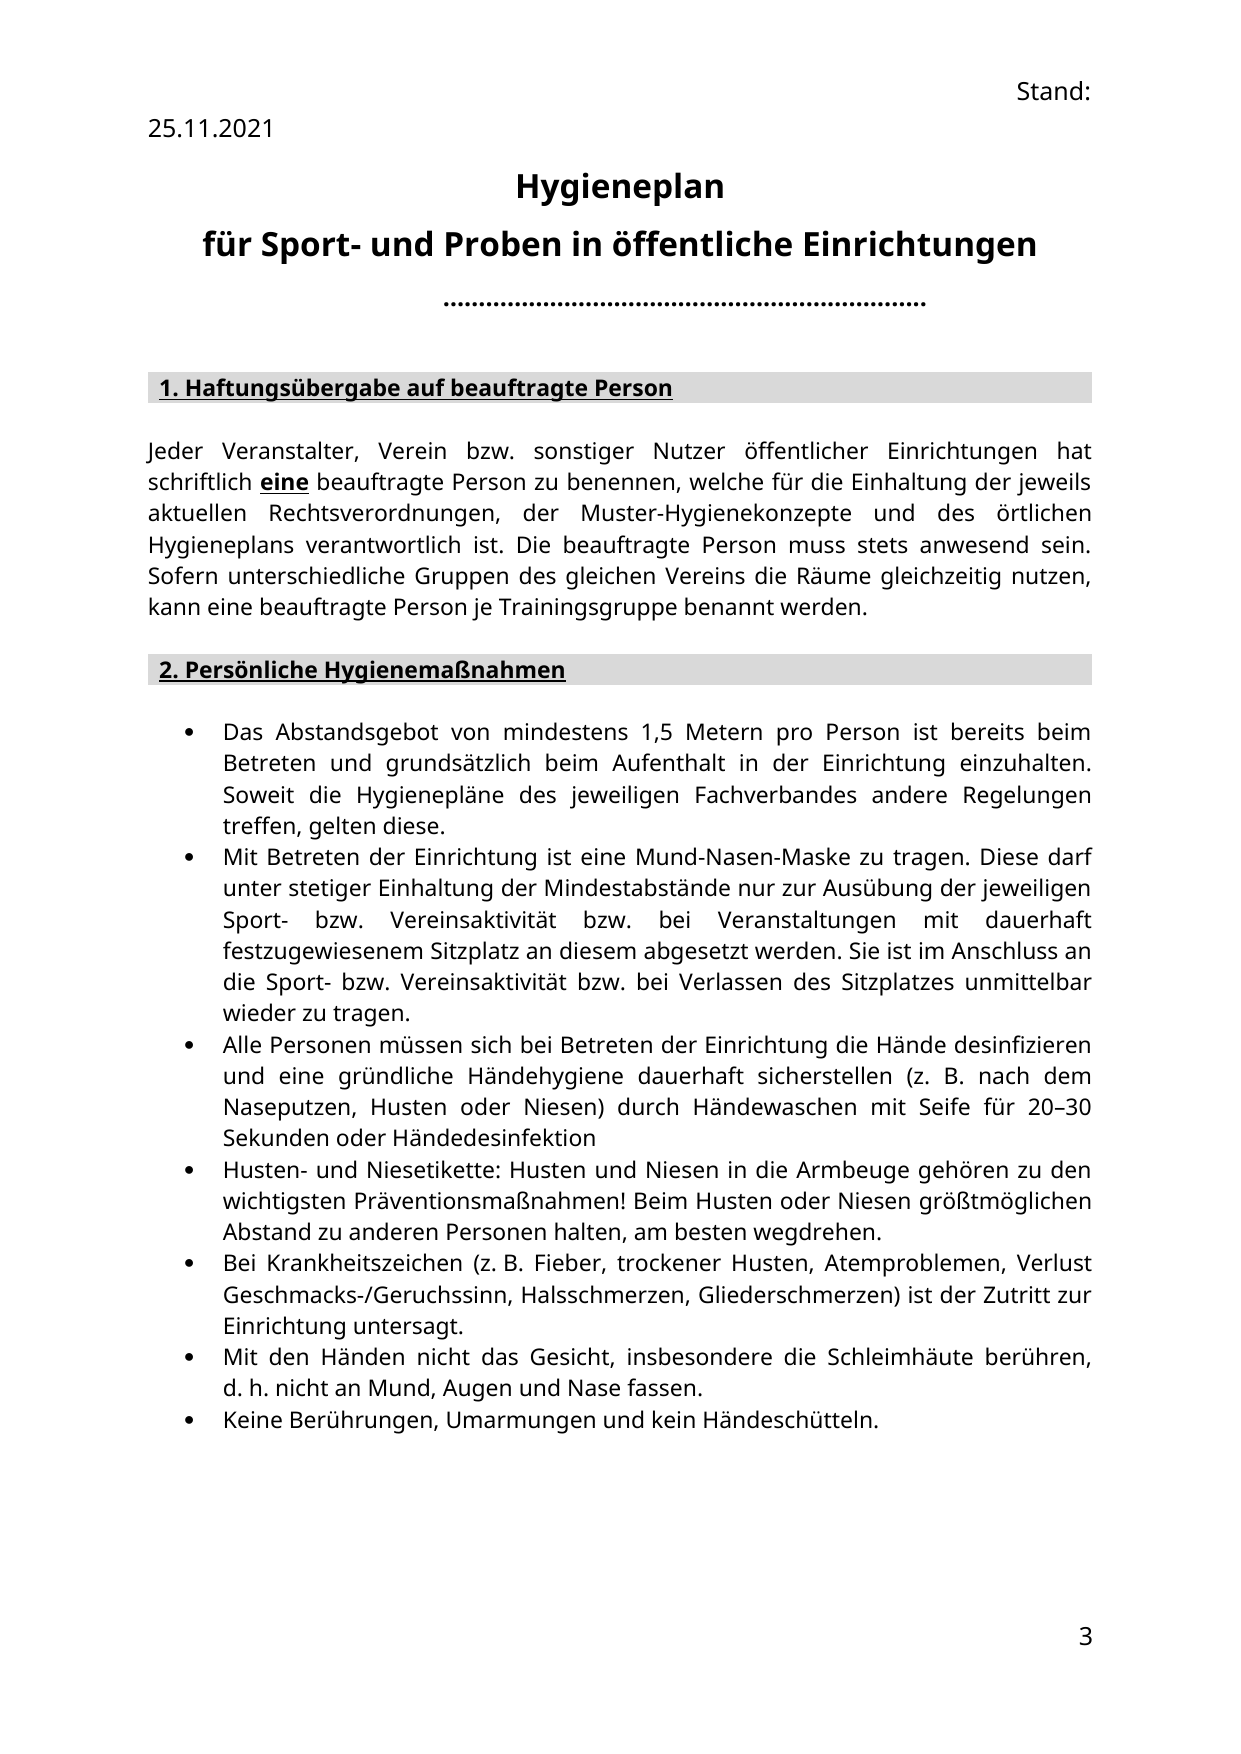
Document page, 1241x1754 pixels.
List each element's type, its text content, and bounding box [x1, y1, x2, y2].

list Das Abstandsgebot von mindestens 1,5 Metern pro Person ist bereits beim Betreten und grundsätzlich beim Aufenthalt in der Einrichtung einzuhalten. Soweit die Hygienepläne des jeweiligen Fachverbandes andere Regelungen treffen, gelten diese. [185, 716, 1093, 841]
text ………………………………………………………….. [148, 279, 1093, 313]
text Jeder Veranstalter, Verein bzw. sonstiger Nutzer öffentlicher Einrichtungen hat schriftlich eine beauftragte Person zu benennen, welche für die Einhaltung der jeweils aktuellen Rechtsverordnungen, der Muster-Hygienekonzepte und des örtlichen Hygieneplans verantwortlich ist. Die beauftragte Person muss stets anwesend sein. Sofern unterschiedliche Gruppen des gleichen Vereins die Räume gleichzeitig nutzen, kann eine beauftragte Person je Trainingsgruppe benannt werden. [148, 435, 1093, 622]
text Hygieneplan [148, 163, 1093, 209]
list Keine Berührungen, Umarmungen und kein Händeschütteln. [185, 1403, 1093, 1435]
list Mit Betreten der Einrichtung ist eine Mund-Nasen-Maske zu tragen. Diese darf unter stetiger Einhaltung der Mindestabstände nur zur Ausübung der jeweiligen Sport- bzw. Vereinsaktivität bzw. bei Veranstaltungen mit dauerhaft festzugewiesenem Sitzplatz an diesem abgesetzt werden. Sie ist im Anschluss an die Sport- bzw. Vereinsaktivität bzw. bei Verlassen des Sitzplatzes unmittelbar wieder zu tragen. [185, 841, 1093, 1028]
list Bei Krankheitszeichen (z. B. Fieber, trockener Husten, Atemproblemen, Verlust Geschmacks-/Geruchssinn, Halsschmerzen, Gliederschmerzen) ist der Zutritt zur Einrichtung untersagt. [185, 1247, 1093, 1341]
text für Sport- und Proben in öffentliche Einrichtungen [148, 221, 1093, 267]
table_header 1. Haftungsübergabe auf beauftragte Person [148, 372, 1092, 403]
list Alle Personen müssen sich bei Betreten der Einrichtung die Hände desinfizieren und eine gründliche Händehygiene dauerhaft sicherstellen (z. B. nach dem Naseputzen, Husten oder Niesen) durch Händewaschen mit Seife für 20–30 Sekunden oder Händedesinfektion [185, 1028, 1093, 1153]
list Mit den Händen nicht das Gesicht, insbesondere die Schleimhäute berühren, d. h. nicht an Mund, Augen und Nase fassen. [185, 1341, 1093, 1403]
table_header 2. Persönliche Hygienemaßnahmen [148, 654, 1092, 685]
list Husten- und Niesetikette: Husten und Niesen in die Armbeuge gehören zu den wichtigsten Präventionsmaßnahmen! Beim Husten oder Niesen größtmöglichen Abstand zu anderen Personen halten, am besten wegdrehen. [185, 1153, 1093, 1247]
